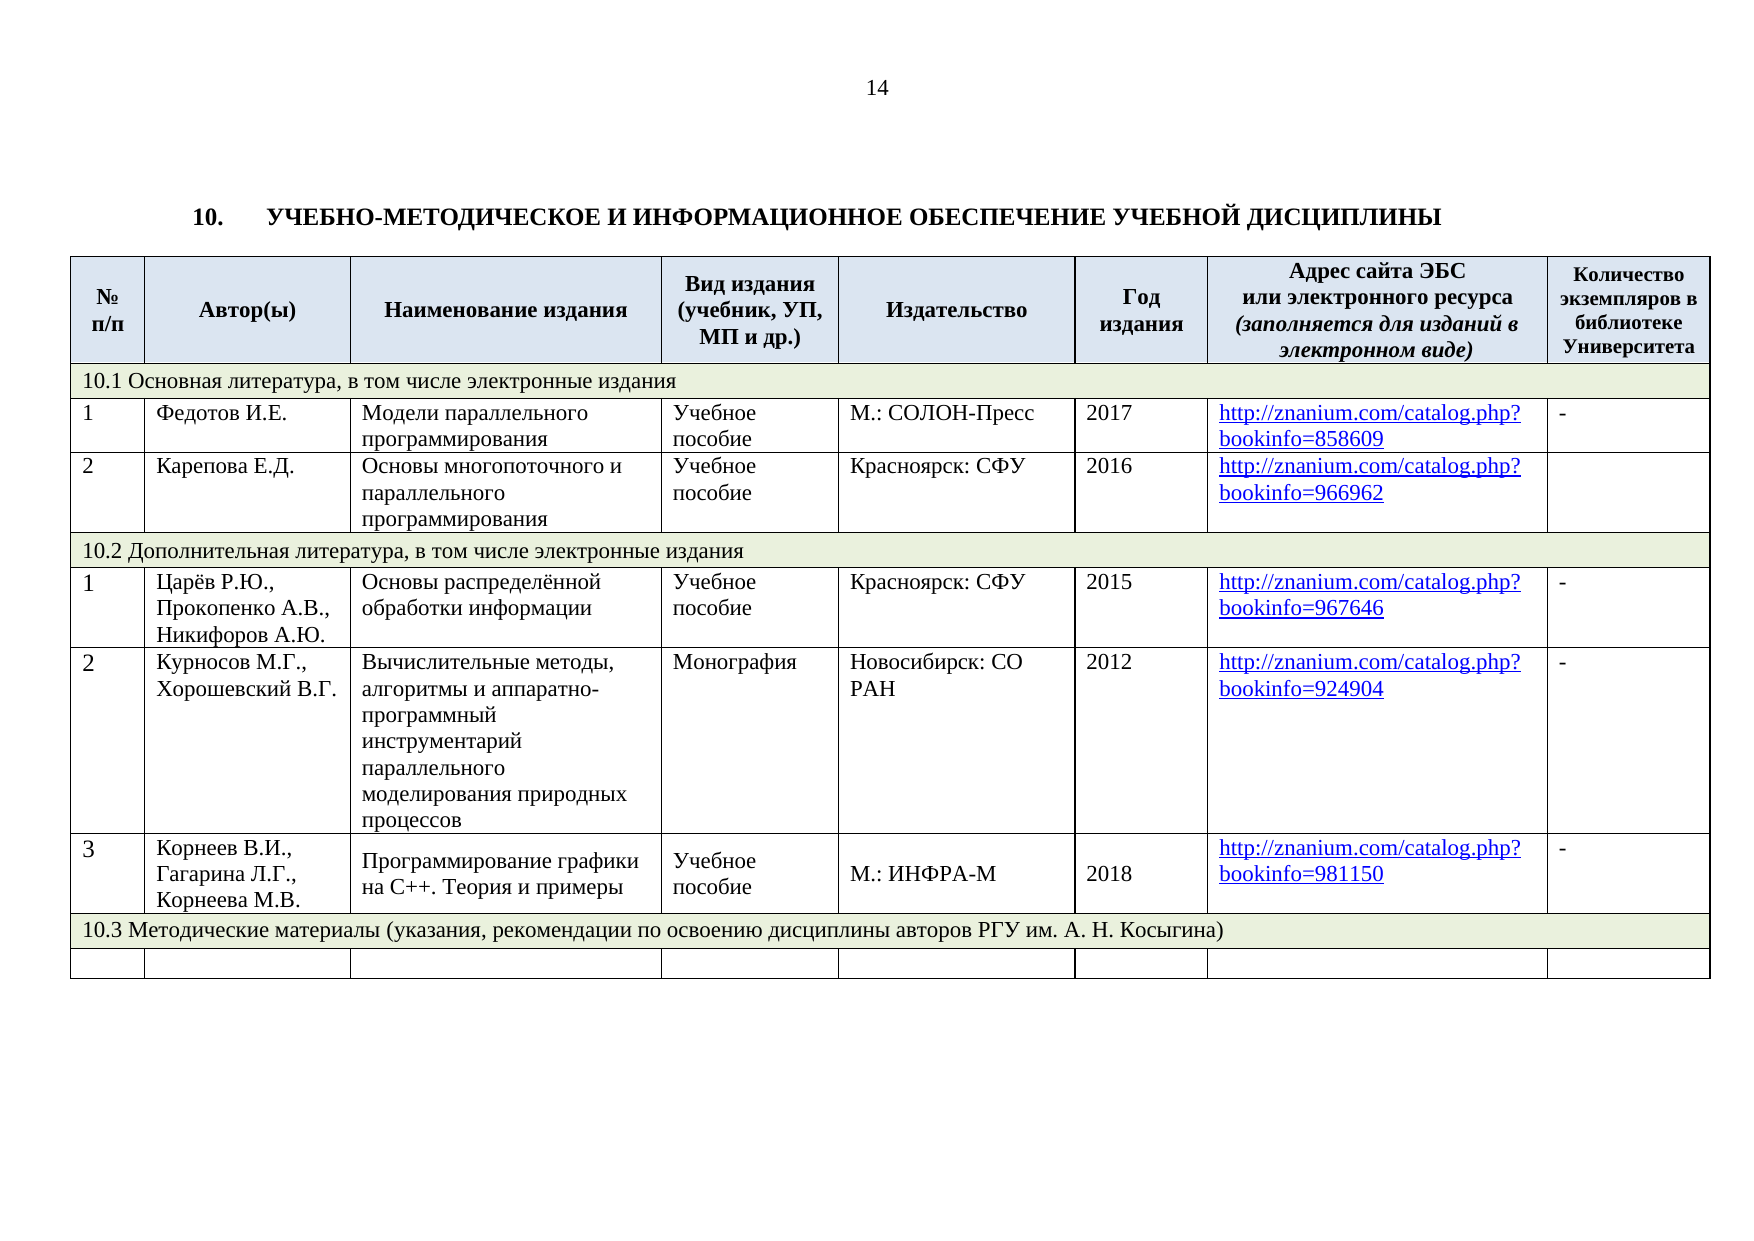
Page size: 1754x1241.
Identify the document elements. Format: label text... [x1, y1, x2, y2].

table_cell [1548, 949, 1709, 978]
table_cell 1 [71, 399, 144, 452]
table_cell - [1548, 834, 1709, 913]
table_cell - [1548, 399, 1709, 452]
table_header Год издания [1076, 257, 1207, 362]
table_cell Царёв Р.Ю., Прокопенко А.В., Никифоров А.Ю. [145, 568, 350, 647]
table_header Количество экземпляров в библиотеке Университета [1548, 257, 1709, 362]
table_cell Карепова Е.Д. [145, 453, 350, 532]
subtitle УЧЕБНО-МЕТОДИЧЕСКОЕ И ИНФОРМАЦИОННОЕ ОБЕСПЕЧЕНИЕ УЧЕБНОЙ ДИСЦИПЛИНЫ [192, 202, 1636, 231]
table_cell - [1548, 568, 1709, 647]
table_cell Федотов И.Е. [145, 399, 350, 452]
table_cell 3 [71, 834, 144, 913]
table_cell 10.2 Дополнительная литература, в том числе электронные издания [71, 533, 1709, 567]
table_cell Основы многопоточного и параллельного программирования [351, 453, 661, 532]
table_cell Красноярск: СФУ [839, 568, 1074, 647]
table_cell http://znanium.com/catalog.php?bookinfo=967646 [1208, 568, 1547, 647]
table_cell 2 [71, 453, 144, 532]
table_cell М.: ИНФРА-М [839, 834, 1074, 913]
table_cell 10.3 Методические материалы (указания, рекомендации по освоению дисциплины авторов РГУ им. А. Н. Косыгина) [71, 914, 1709, 948]
table_header Автор(ы) [145, 257, 350, 362]
table_cell Красноярск: СФУ [839, 453, 1074, 532]
table_cell 10.1 Основная литература, в том числе электронные издания [71, 364, 1709, 398]
table_cell [351, 949, 661, 978]
table_cell Основы распределённой обработки информации [351, 568, 661, 647]
table_cell Новосибирск: СО РАН [839, 648, 1074, 833]
table_cell 2017 [1076, 399, 1207, 452]
table_cell http://znanium.com/catalog.php?bookinfo=966962 [1208, 453, 1547, 532]
table_cell Корнеев В.И., Гагарина Л.Г., Корнеева М.В. [145, 834, 350, 913]
table_cell [71, 949, 144, 978]
table_cell М.: СОЛОН-Пресс [839, 399, 1074, 452]
table_cell [1208, 949, 1547, 978]
table_cell [839, 949, 1074, 978]
table_cell Программирование графики на С++. Теория и примеры [351, 834, 661, 913]
table_header Издательство [839, 257, 1074, 362]
table_cell 2018 [1076, 834, 1207, 913]
table_cell Учебное пособие [662, 453, 838, 532]
table_cell 2012 [1076, 648, 1207, 833]
table_cell Вычислительные методы, алгоритмы и аппаратно-программный инструментарий параллельного моделирования природных процессов [351, 648, 661, 833]
table_header № п/п [71, 257, 144, 362]
table_cell Курносов М.Г., Хорошевский В.Г. [145, 648, 350, 833]
table_cell 1 [71, 568, 144, 647]
table_cell http://znanium.com/catalog.php?bookinfo=924904 [1208, 648, 1547, 833]
table_cell Учебное пособие [662, 568, 838, 647]
table_header Адрес сайта ЭБС или электронного ресурса (заполняется для изданий в электронном виде) [1208, 257, 1547, 362]
table_header Наименование издания [351, 257, 661, 362]
table_cell 2015 [1076, 568, 1207, 647]
table_cell - [1548, 648, 1709, 833]
table_cell Учебное пособие [662, 399, 838, 452]
table_cell Учебное пособие [662, 834, 838, 913]
table_cell http://znanium.com/catalog.php?bookinfo=981150 [1208, 834, 1547, 913]
table_cell http://znanium.com/catalog.php?bookinfo=858609 [1208, 399, 1547, 452]
table_cell Монография [662, 648, 838, 833]
table_cell [1076, 949, 1207, 978]
table_cell [1548, 453, 1709, 532]
table_cell [145, 949, 350, 978]
table_cell Модели параллельного программирования [351, 399, 661, 452]
table_cell [662, 949, 838, 978]
table_header Вид издания (учебник, УП, МП и др.) [662, 257, 838, 362]
table_cell 2 [71, 648, 144, 833]
table_cell 2016 [1076, 453, 1207, 532]
